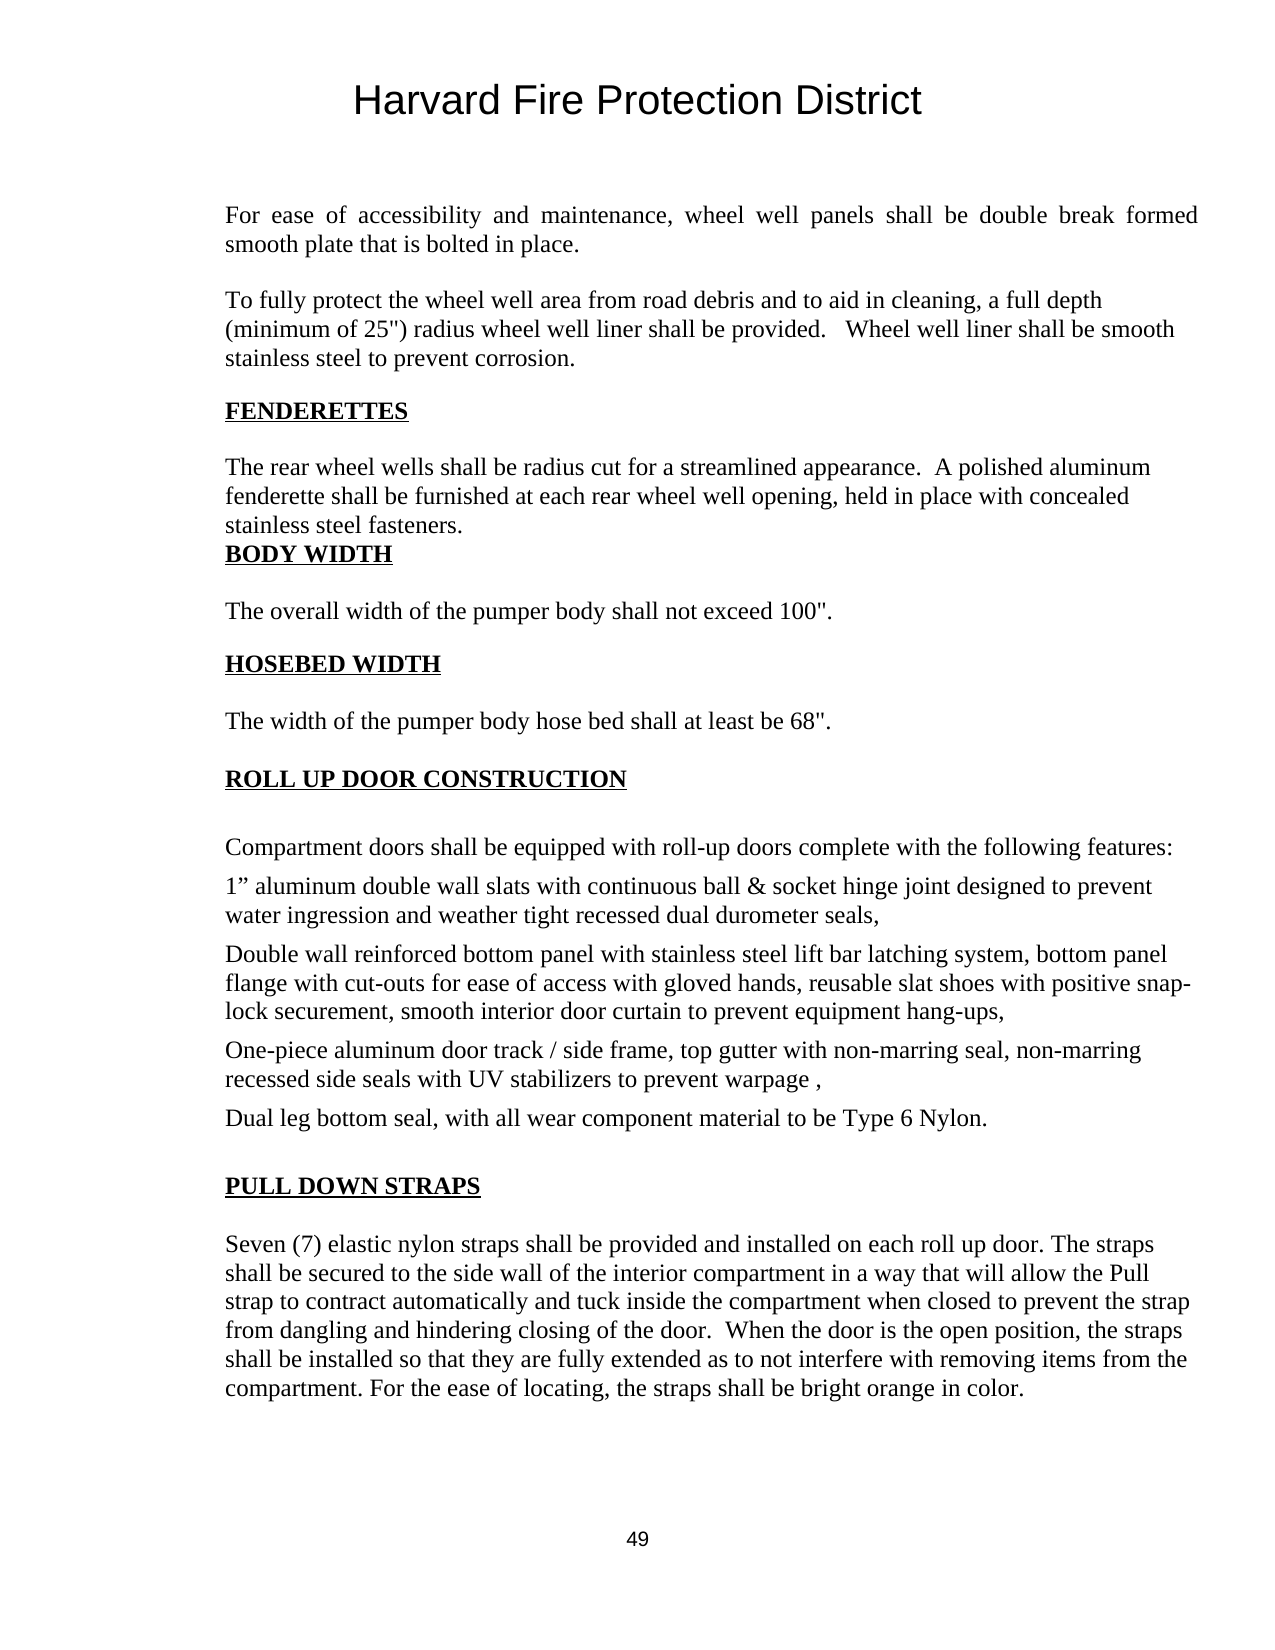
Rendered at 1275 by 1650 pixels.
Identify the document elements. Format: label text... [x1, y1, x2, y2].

text The rear wheel wells shall be radius cut for a streamlined appearance. A polished aluminum fenderette shall be furnished at each rear wheel well opening, held in place with concealed stainless steel fasteners. [225, 452, 1200, 539]
text The width of the pumper body hose bed shall at least be 68". [225, 706, 1200, 735]
text Dual leg bottom seal, with all wear component material to be Type 6 Nylon. [225, 1103, 1200, 1132]
text Double wall reinforced bottom panel with stainless steel lift bar latching system, bottom panel flange with cut-outs for ease of access with gloved hands, reusable slat shoes with positive snap-lock securement, smooth interior door curtain to prevent equipment hang-ups, [225, 939, 1200, 1025]
text To fully protect the wheel well area from road debris and to aid in cleaning, a full depth (minimum of 25") radius wheel well liner shall be provided. Wheel well liner shall be smooth stainless steel to prevent corrosion. [225, 286, 1200, 372]
text The overall width of the pumper body shall not exceed 100". [225, 596, 1200, 625]
text Seven (7) elastic nylon straps shall be provided and installed on each roll up door. The straps shall be secured to the side wall of the interior compartment in a way that will allow the Pull strap to contract automatically and tuck inside the compartment when closed to prevent the strap from dangling and hindering closing of the door. When the door is the open position, the straps shall be installed so that they are fully extended as to not interfere with removing items from the compartment. For the ease of locating, the straps shall be bright orange in color. [225, 1229, 1200, 1401]
text 1” aluminum double wall slats with continuous ball & socket hinge joint designed to prevent water ingression and weather tight recessed dual durometer seals, [225, 871, 1200, 928]
text For ease of accessibility and maintenance, wheel well panels shall be double break formed smooth plate that is bolted in place. [225, 200, 1200, 257]
text Compartment doors shall be equipped with roll-up doors complete with the following features: [225, 832, 1200, 861]
text ROLL UP DOOR CONSTRUCTION [225, 764, 1200, 793]
text PULL DOWN STRAPS [225, 1171, 1200, 1200]
text BODY WIDTH [225, 539, 1200, 567]
text HOSEBED WIDTH [225, 649, 1200, 678]
text FENDERETTES [225, 396, 1200, 424]
text One-piece aluminum door track / side frame, top gutter with non-marring seal, non-marring recessed side seals with UV stabilizers to prevent warpage , [225, 1036, 1200, 1093]
